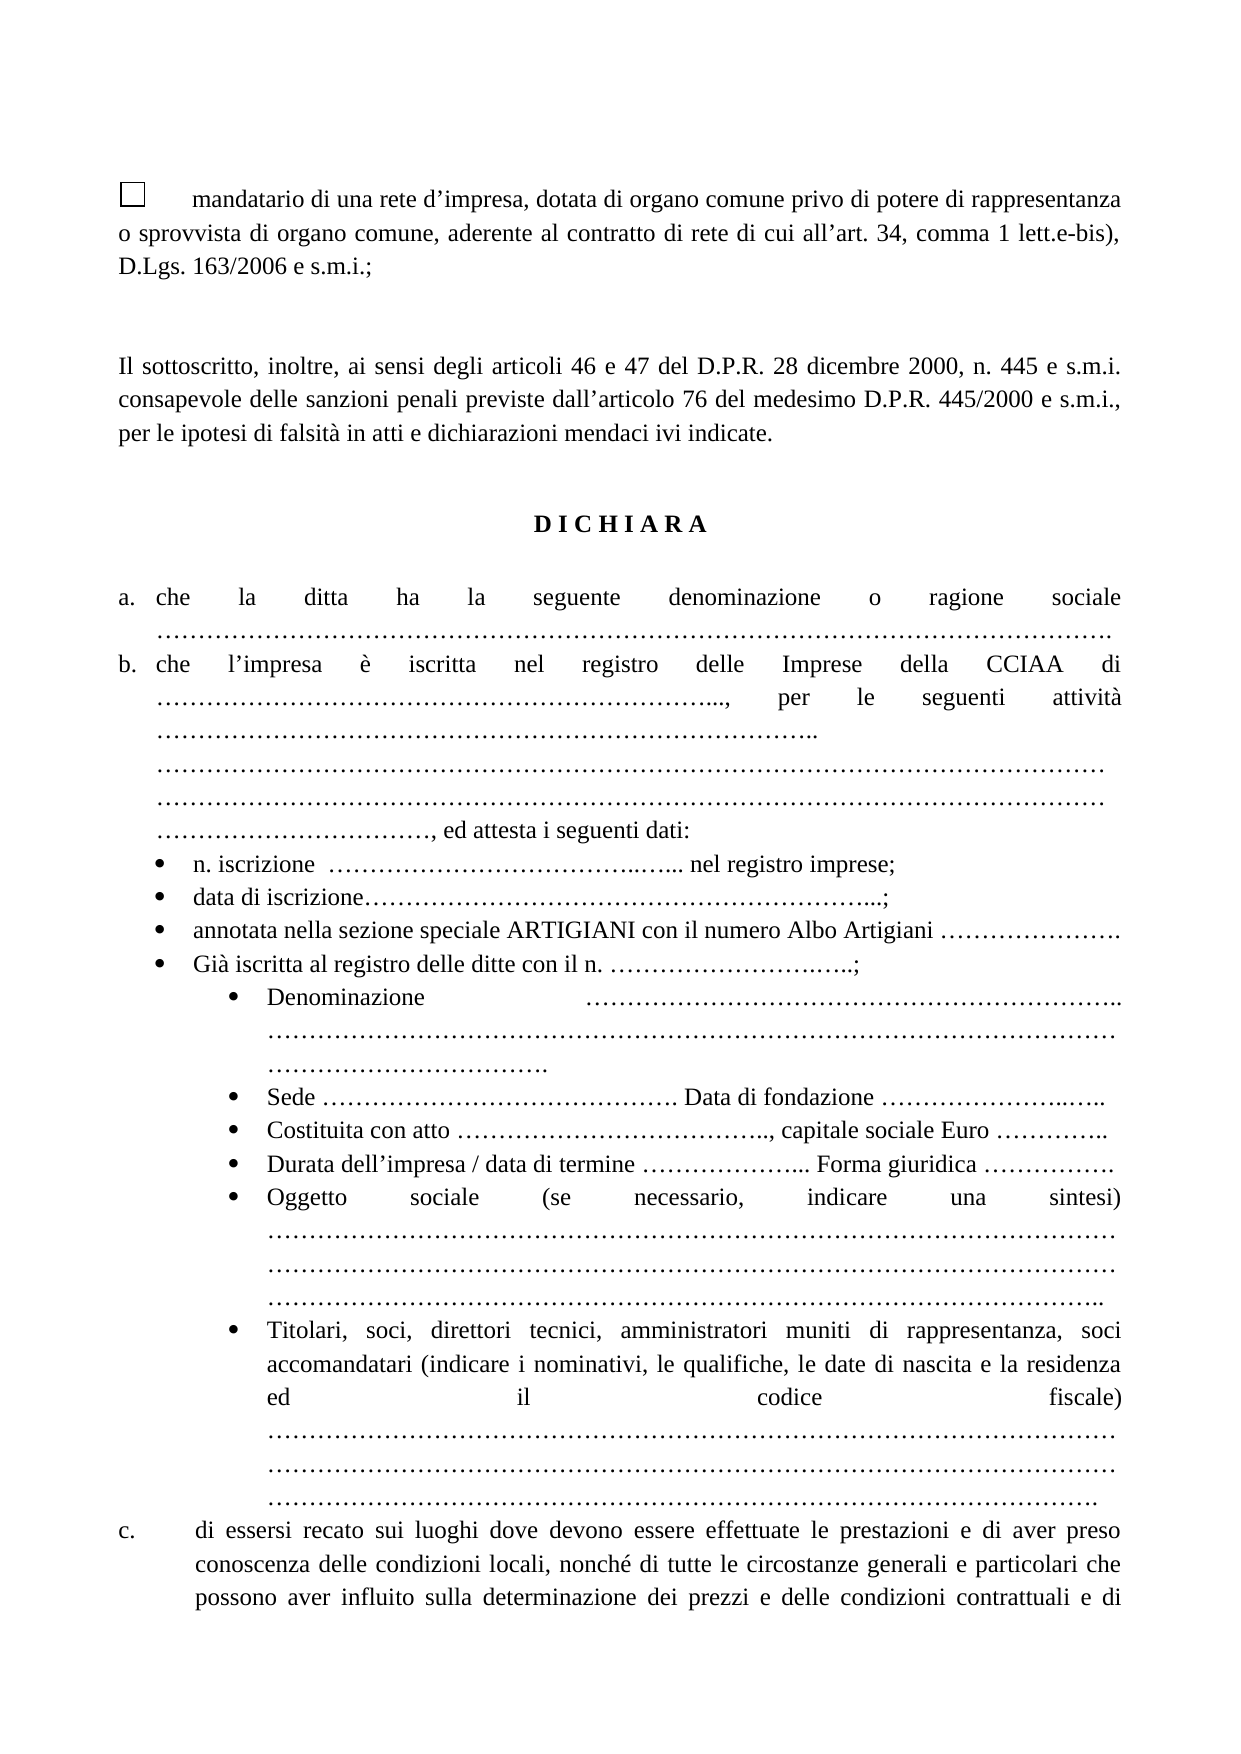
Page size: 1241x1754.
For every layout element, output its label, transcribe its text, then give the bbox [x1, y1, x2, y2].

list Sede ……………………………………. Data di fondazione …………………..….. [229, 1079, 1122, 1112]
list data di iscrizione……………………………………………………...; [155, 879, 1122, 912]
list Durata dell’impresa / data di termine ………………... Forma giuridica ……………. [229, 1146, 1122, 1179]
list Costituita con atto ……………………………….., capitale sociale Euro ………….. [229, 1112, 1122, 1146]
list Oggetto sociale (se necessario, indicare una sintesi) …………………………………………………………………………………………………………………………………………………………………………………………………………………………………………………………………………….. [229, 1179, 1122, 1312]
text mandatario di una rete d’impresa, dotata di organo comune privo di potere di rappresentanza o sprovvista di organo comune, aderente al contratto di rete di cui all’art. 34, comma 1 lett.e-bis), D.Lgs. 163/2006 e s.m.i.; [118, 181, 1122, 281]
list che l’impresa è iscritta nel registro delle Imprese della CCIAA di …………………………………………………………..., per le seguenti attività ……………………………………………………………………..………………………………………………………………………………………………………………………………………………………………………………………………………………………………………, ed attesta i seguenti dati: [118, 646, 1122, 846]
text Il sottoscritto, inoltre, ai sensi degli articoli 46 e 47 del D.P.R. 28 dicembre 2000, n. 445 e s.m.i. consapevole delle sanzioni penali previste dall’articolo 76 del medesimo D.P.R. 445/2000 e s.m.i., per le ipotesi di falsità in atti e dichiarazioni mendaci ivi indicate. [118, 348, 1122, 448]
list annotata nella sezione speciale ARTIGIANI con il numero Albo Artigiani …………………. [155, 912, 1122, 946]
list Titolari, soci, direttori tecnici, amministratori muniti di rappresentanza, soci accomandatari (indicare i nominativi, le qualifiche, le date di nascita e la residenza ed il codice fiscale) ……………………………………………………………………………………………………………………………………………………………………………………………………………………………………………………………………………. [229, 1312, 1122, 1512]
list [118, 1512, 1122, 1612]
list Già iscritta al registro delle ditte con il n. …………………….…..; [155, 946, 1122, 979]
list Denominazione ………………………………………………………..………………………………………………………………………………………………………………………. [229, 979, 1122, 1079]
list n. iscrizione ………………………………..…... nel registro imprese; [155, 846, 1122, 879]
list che la ditta ha la seguente denominazione o ragione sociale ……………………………………………………………………………………………………. [118, 579, 1122, 646]
text D I C H I A R A [118, 506, 1122, 539]
